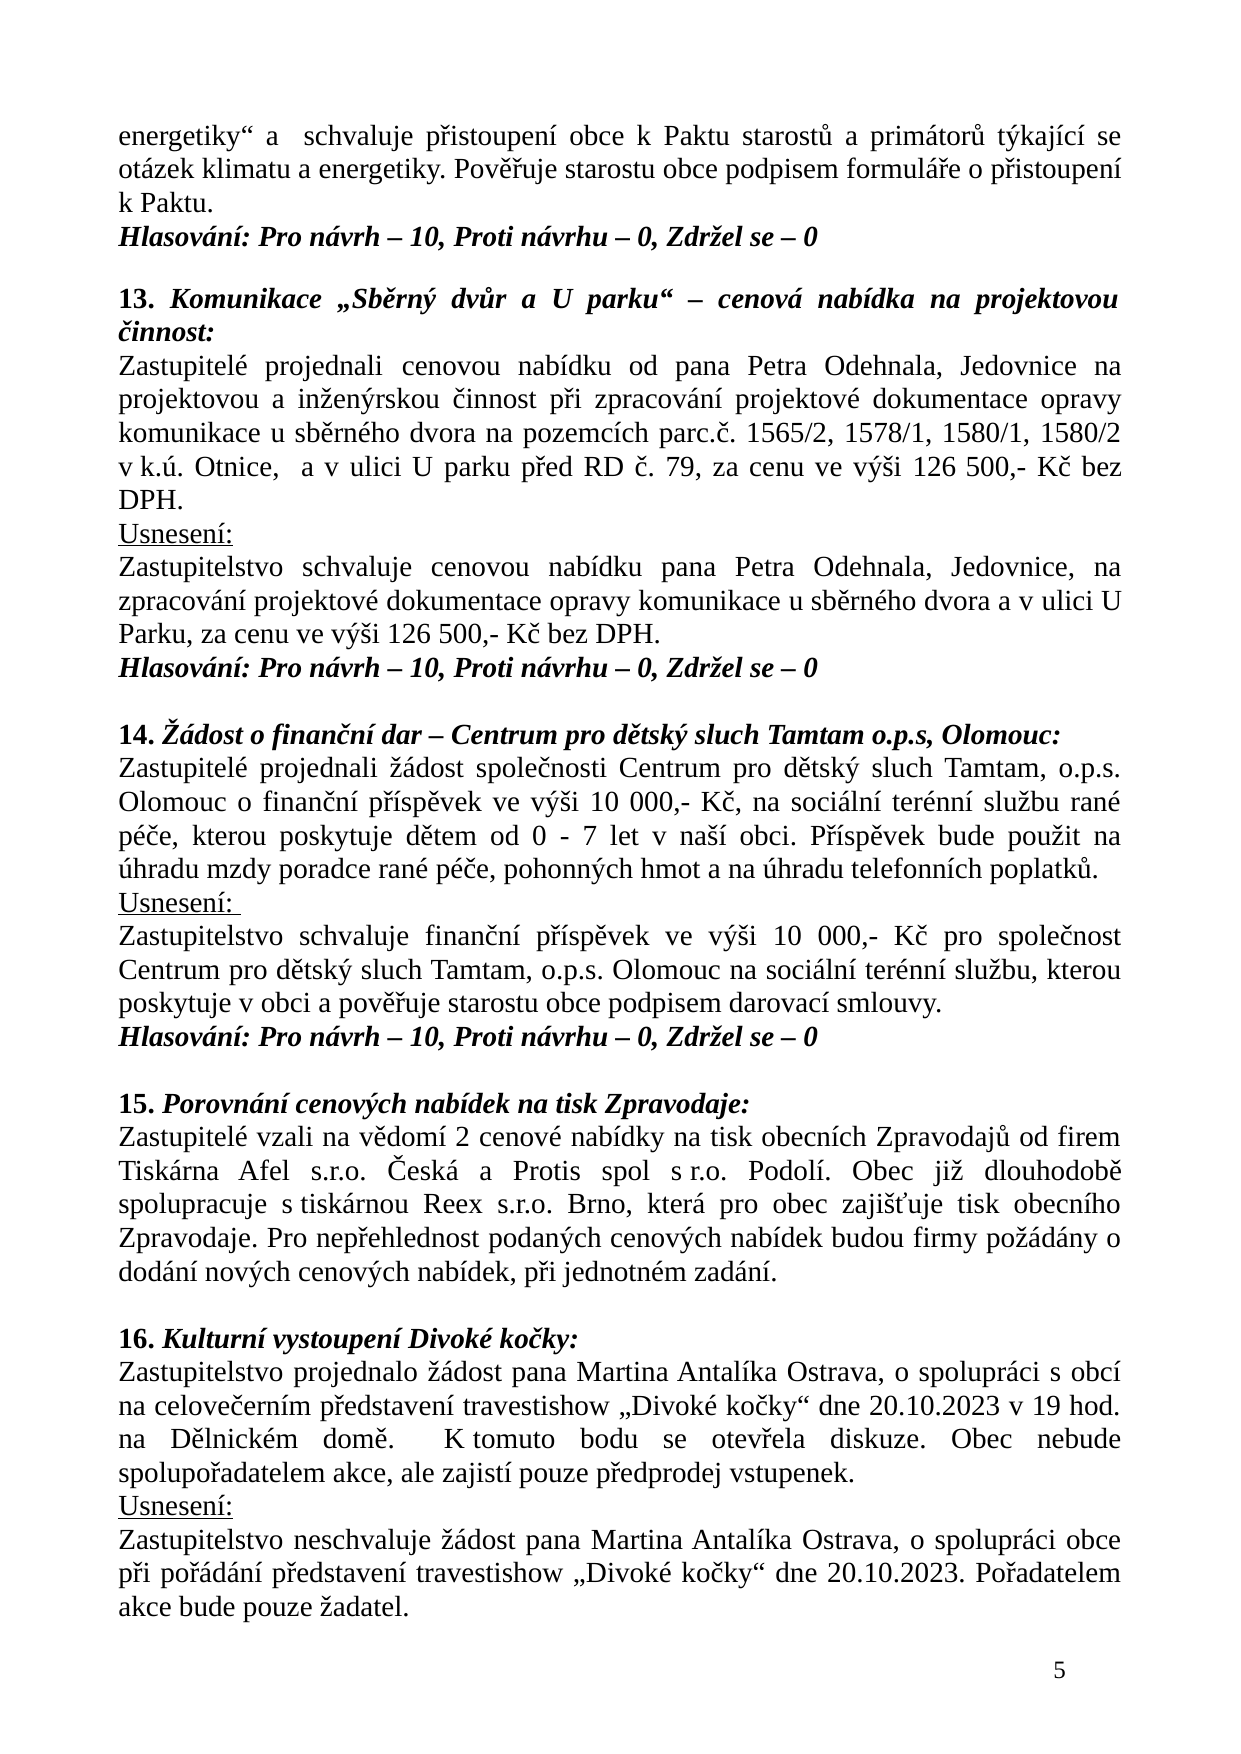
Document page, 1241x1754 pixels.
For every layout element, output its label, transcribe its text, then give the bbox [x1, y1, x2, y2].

text 15. Porovnání cenových nabídek na tisk Zpravodaje: [118, 1086, 1122, 1119]
text Zastupitelstvo schvaluje finanční příspěvek ve výši 10 000,- Kč pro společnost Centrum pro dětský sluch Tamtam, o.p.s. Olomouc na sociální terénní službu, kterou poskytuje v obci a pověřuje starostu obce podpisem darovací smlouvy. [118, 918, 1122, 1019]
text Zastupitelé vzali na vědomí 2 cenové nabídky na tisk obecních Zpravodajů od firem Tiskárna Afel s.r.o. Česká a Protis spol s r.o. Podolí. Obec již dlouhodobě spolupracuje s tiskárnou Reex s.r.o. Brno, která pro obec zajišťuje tisk obecního Zpravodaje. Pro nepřehlednost podaných cenových nabídek budou firmy požádány o dodání nových cenových nabídek, při jednotném zadání. [118, 1119, 1122, 1287]
text Zastupitelé projednali žádost společnosti Centrum pro dětský sluch Tamtam, o.p.s. Olomouc o finanční příspěvek ve výši 10 000,- Kč, na sociální terénní službu rané péče, kterou poskytuje dětem od 0 - 7 let v naší obci. Příspěvek bude použit na úhradu mzdy poradce rané péče, pohonných hmot a na úhradu telefonních poplatků. [118, 751, 1122, 885]
text Zastupitelstvo neschvaluje žádost pana Martina Antalíka Ostrava, o spolupráci obce při pořádání představení travestishow „Divoké kočky“ dne 20.10.2023. Pořadatelem akce bude pouze žadatel. [118, 1522, 1122, 1623]
text Hlasování: Pro návrh – 10, Proti návrhu – 0, Zdržel se – 0 [118, 1019, 1122, 1052]
text Usnesení: [118, 885, 1122, 918]
text Usnesení: [118, 1488, 1122, 1522]
text Zastupitelstvo schvaluje cenovou nabídku pana Petra Odehnala, Jedovnice, na zpracování projektové dokumentace opravy komunikace u sběrného dvora a v ulici U Parku, za cenu ve výši 126 500,- Kč bez DPH. [118, 549, 1122, 650]
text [118, 118, 1122, 219]
text 14. Žádost o finanční dar – Centrum pro dětský sluch Tamtam o.p.s, Olomouc: [118, 717, 1122, 751]
text Zastupitelstvo projednalo žádost pana Martina Antalíka Ostrava, o spolupráci s obcí na celovečerním představení travestishow „Divoké kočky“ dne 20.10.2023 v 19 hod. na Dělnickém domě. K tomuto bodu se otevřela diskuze. Obec nebude spolupořadatelem akce, ale zajistí pouze předprodej vstupenek. [118, 1354, 1122, 1488]
text 13. Komunikace „Sběrný dvůr a U parku“ – cenová nabídka na projektovou činnost: [118, 281, 1122, 348]
text Usnesení: [118, 516, 1122, 549]
text Zastupitelé projednali cenovou nabídku od pana Petra Odehnala, Jedovnice na projektovou a inženýrskou činnost při zpracování projektové dokumentace opravy komunikace u sběrného dvora na pozemcích parc.č. 1565/2, 1578/1, 1580/1, 1580/2 v k.ú. Otnice, a v ulici U parku před RD č. 79, za cenu ve výši 126 500,- Kč bez DPH. [118, 348, 1122, 516]
text 16. Kulturní vystoupení Divoké kočky: [118, 1321, 1122, 1354]
text Hlasování: Pro návrh – 10, Proti návrhu – 0, Zdržel se – 0 [118, 219, 1122, 252]
text Hlasování: Pro návrh – 10, Proti návrhu – 0, Zdržel se – 0 [118, 650, 1122, 683]
